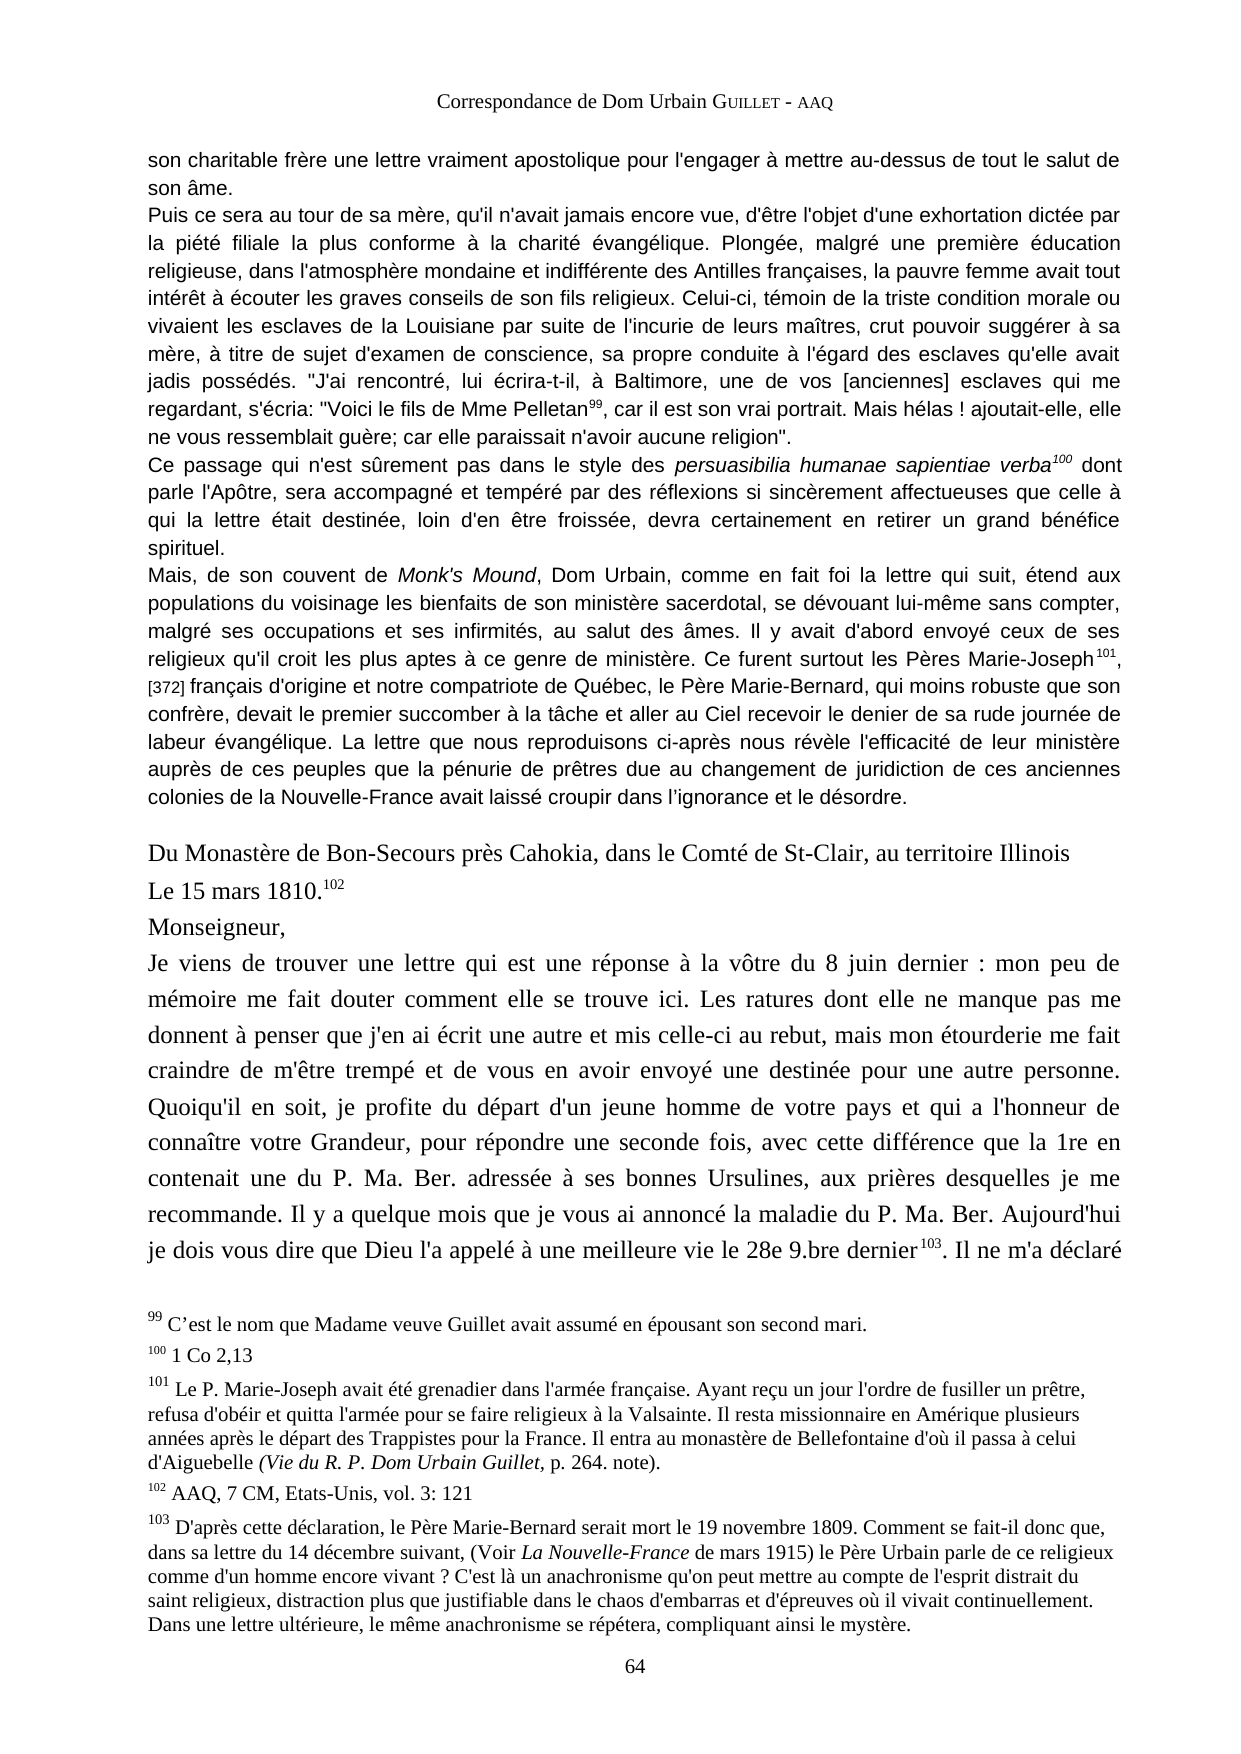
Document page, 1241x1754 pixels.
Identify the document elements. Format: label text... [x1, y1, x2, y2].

text Mais, de son couvent de Monk's Mound, Dom Urbain, comme en fait foi la lettre qui suit, étend aux populations du voisinage les bienfaits de son ministère sacerdotal, se dévouant lui-même sans compter, malgré ses occupations et ses infirmités, au salut des âmes. Il y avait d'abord envoyé ceux de ses religieux qu'il croit les plus aptes à ce genre de ministère. Ce furent surtout les Pères Marie-Joseph, [372] français d'origine et notre compatriote de Québec, le Père Marie-Bernard, qui moins robuste que son confrère, devait le premier succomber à la tâche et aller au Ciel recevoir le denier de sa rude journée de labeur évangélique. La lettre que nous reproduisons ci-après nous révèle l'efficacité de leur ministère auprès de ces peuples que la pénurie de prêtres due au changement de juridiction de ces anciennes colonies de la Nouvelle-France avait laissé croupir dans l’ignorance et le désordre. [148, 563, 1122, 809]
text Monseigneur, [148, 912, 1122, 941]
text Le 15 mars 1810. [148, 876, 1122, 905]
text Du Monastère de Bon-Secours près Cahokia, dans le Comté de St-Clair, au territoire Illinois [148, 838, 1122, 866]
text Ce passage qui n'est sûrement pas dans le style des persuasibilia humanae sapientiae verba dont parle l'Apôtre, sera accompagné et tempéré par des réflexions si sincèrement affectueuses que celle à qui la lettre était destinée, loin d'en être froissée, devra certainement en retirer un grand bénéfice spirituel. [148, 452, 1122, 559]
text Puis ce sera au tour de sa mère, qu'il n'avait jamais encore vue, d'être l'objet d'une exhortation dictée par la piété filiale la plus conforme à la charité évangélique. Plongée, malgré une première éducation religieuse, dans l'atmosphère mondaine et indifférente des Antilles françaises, la pauvre femme avait tout intérêt à écouter les graves conseils de son fils religieux. Celui-ci, témoin de la triste condition morale ou vivaient les esclaves de la Louisiane par suite de l'incurie de leurs maîtres, crut pouvoir suggérer à sa mère, à titre de sujet d'examen de conscience, sa propre conduite à l'égard des esclaves qu'elle avait jadis possédés. "J'ai rencontré, lui écrira-t-il, à Baltimore, une de vos [anciennes] esclaves qui me regardant, s'écria: "Voici le fils de Mme Pelletan, car il est son vrai portrait. Mais hélas ! ajoutait-elle, elle ne vous ressemblait guère; car elle paraissait n'avoir aucune religion". [148, 203, 1122, 449]
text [148, 148, 1122, 199]
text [148, 948, 1122, 1264]
